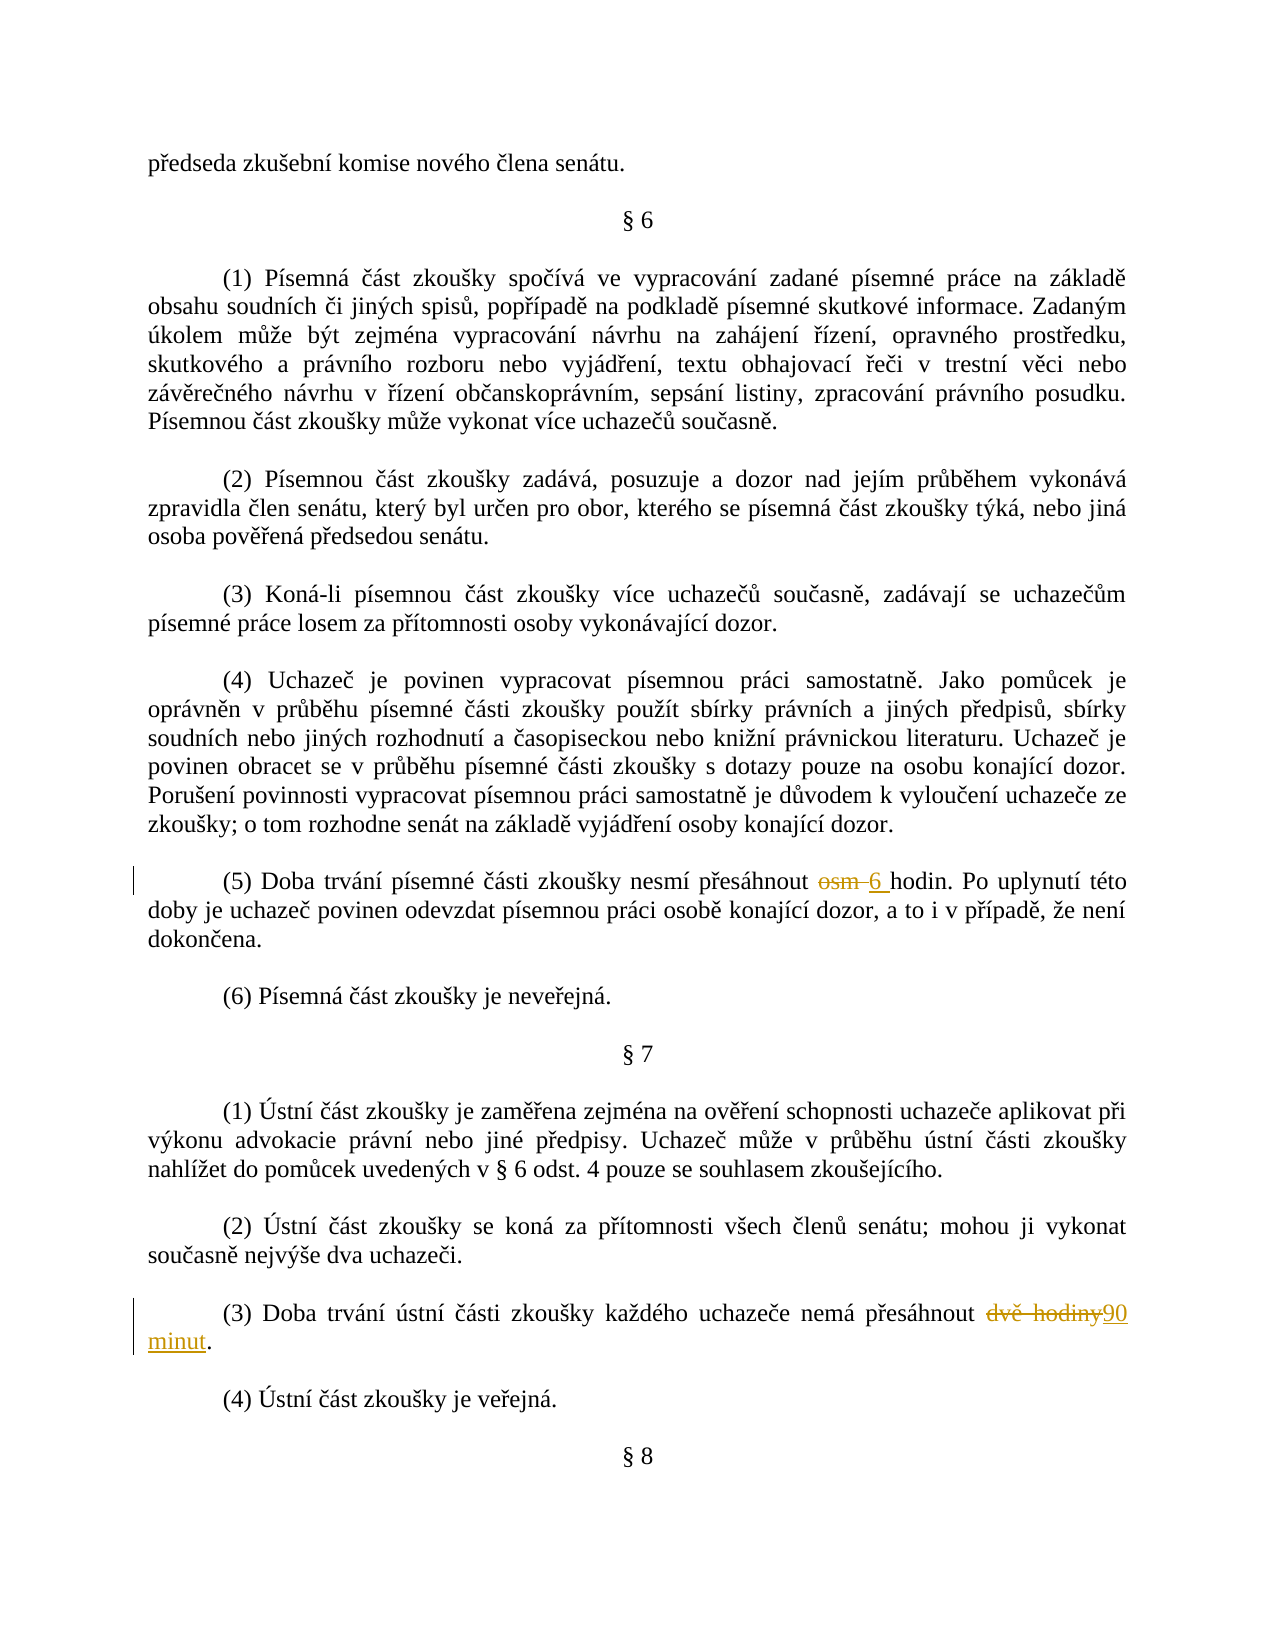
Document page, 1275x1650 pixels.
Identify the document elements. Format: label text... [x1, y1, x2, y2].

text (3) Koná-li písemnou část zkoušky více uchazečů současně, zadávají se uchazečům písemné práce losem za přítomnosti osoby vykonávající dozor. [148, 579, 1127, 636]
text (4) Ústní část zkoušky je veřejná. [148, 1384, 1127, 1413]
text § 7 [148, 1039, 1127, 1068]
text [148, 148, 1127, 176]
text (6) Písemná část zkoušky je neveřejná. [148, 981, 1127, 1010]
text (3) Doba trvání ústní části zkoušky každého uchazeče nemá přesáhnout . [148, 1298, 1127, 1355]
text (2) Ústní část zkoušky se koná za přítomnosti všech členů senátu; mohou ji vykonat současně nejvýše dva uchazeči. [148, 1211, 1127, 1269]
text § 6 [148, 205, 1127, 234]
text (4) Uchazeč je povinen vypracovat písemnou práci samostatně. Jako pomůcek je oprávněn v průběhu písemné části zkoušky použít sbírky právních a jiných předpisů, sbírky soudních nebo jiných rozhodnutí a časopiseckou nebo knižní právnickou literaturu. Uchazeč je povinen obracet se v průběhu písemné části zkoušky s dotazy pouze na osobu konající dozor. Porušení povinnosti vypracovat písemnou práci samostatně je důvodem k vyloučení uchazeče ze zkoušky; o tom rozhodne senát na základě vyjádření osoby konající dozor. [148, 665, 1127, 838]
text (1) Písemná část zkoušky spočívá ve vypracování zadané písemné práce na základě obsahu soudních či jiných spisů, popřípadě na podkladě písemné skutkové informace. Zadaným úkolem může být zejména vypracování návrhu na zahájení řízení, opravného prostředku, skutkového a právního rozboru nebo vyjádření, textu obhajovací řeči v trestní věci nebo závěrečného návrhu v řízení občanskoprávním, sepsání listiny, zpracování právního posudku. Písemnou část zkoušky může vykonat více uchazečů současně. [148, 263, 1127, 435]
text § 8 [148, 1441, 1127, 1470]
text (2) Písemnou část zkoušky zadává, posuzuje a dozor nad jejím průběhem vykonává zpravidla člen senátu, který byl určen pro obor, kterého se písemná část zkoušky týká, nebo jiná osoba pověřená předsedou senátu. [148, 464, 1127, 550]
text (1) Ústní část zkoušky je zaměřena zejména na ověření schopnosti uchazeče aplikovat při výkonu advokacie právní nebo jiné předpisy. Uchazeč může v průběhu ústní části zkoušky nahlížet do pomůcek uvedených v § 6 odst. 4 pouze se souhlasem zkoušejícího. [148, 1096, 1127, 1183]
text (5) Doba trvání písemné části zkoušky nesmí přesáhnout hodin. Po uplynutí této doby je uchazeč povinen odevzdat písemnou práci osobě konající dozor, a to i v případě, že není dokončena. [148, 866, 1127, 953]
